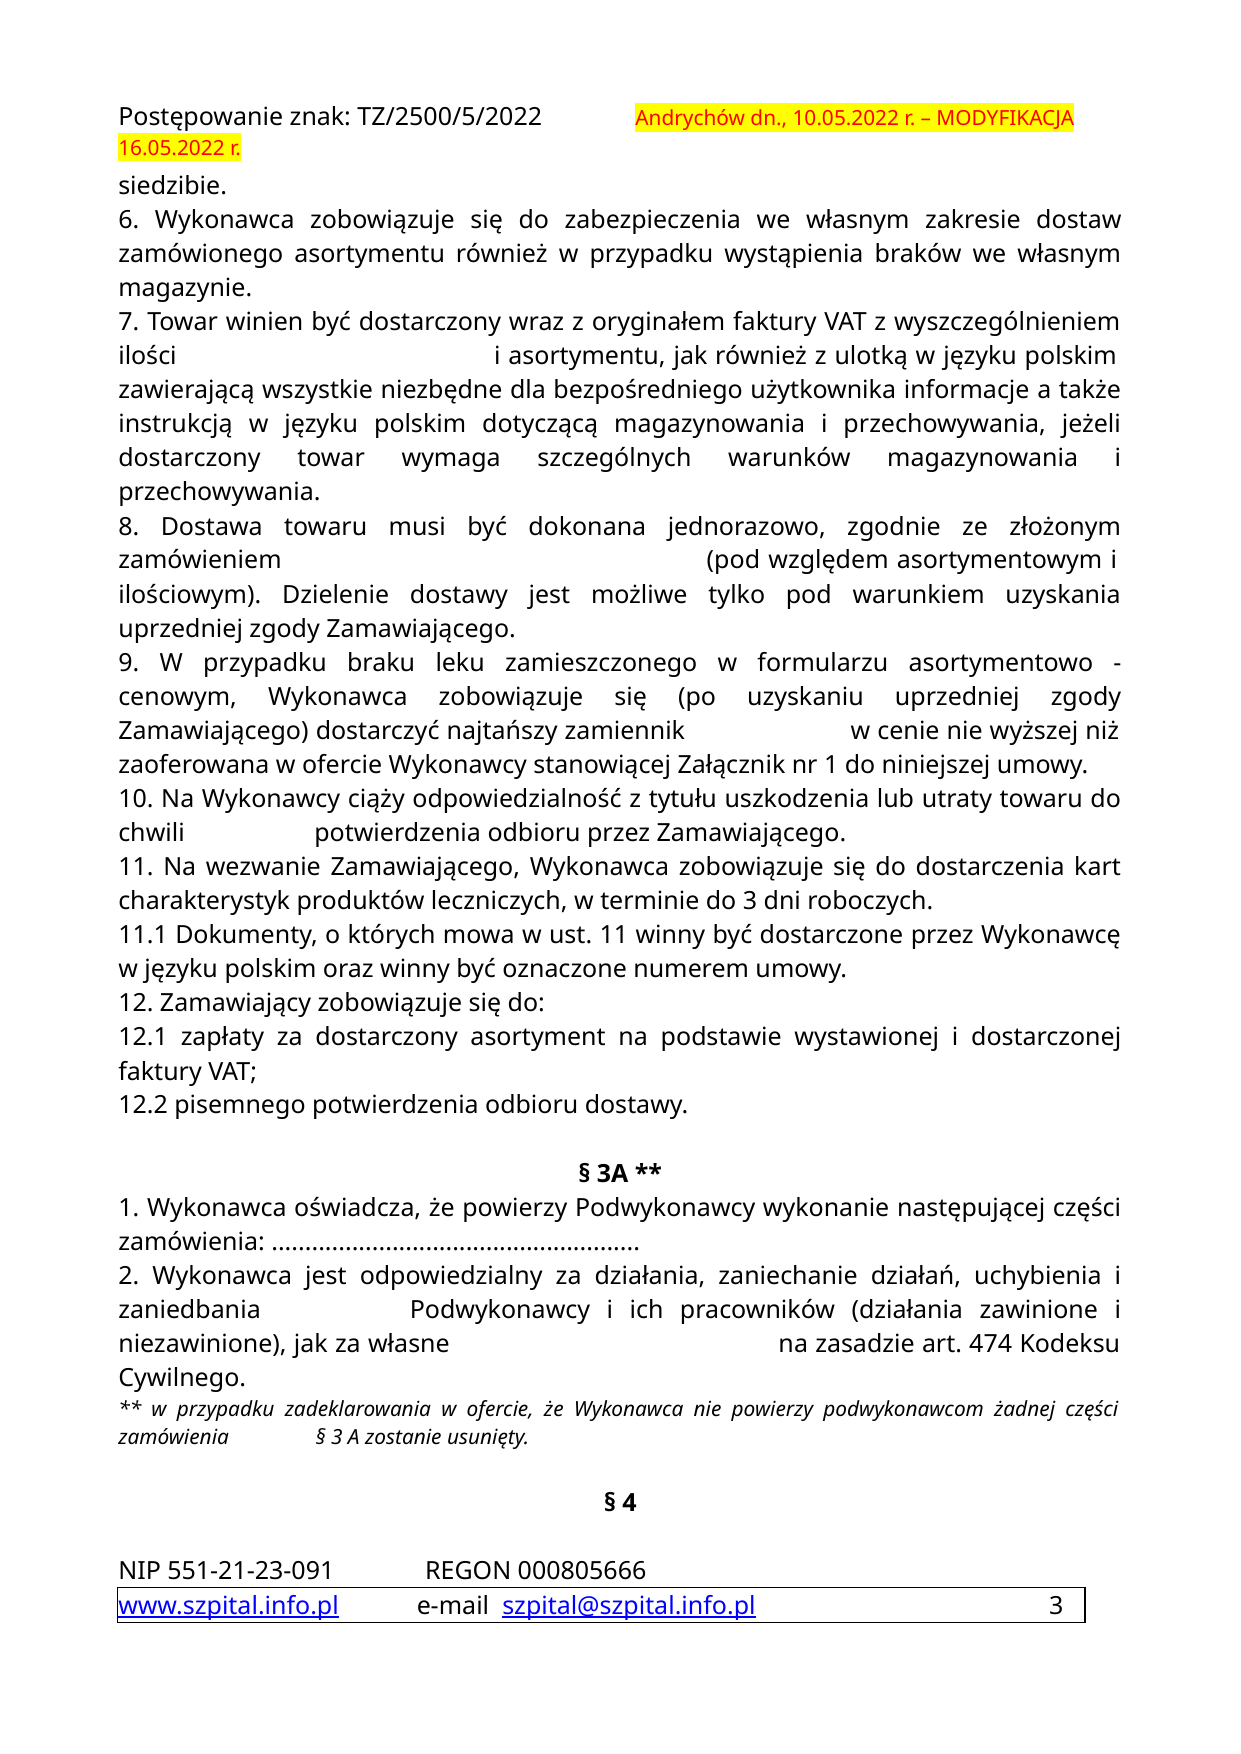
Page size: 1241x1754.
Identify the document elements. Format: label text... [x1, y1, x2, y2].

text 7. Towar winien być dostarczony wraz z oryginałem faktury VAT z wyszczególnieniem ilości i asortymentu, jak również z ulotką w języku polskim zawierającą wszystkie niezbędne dla bezpośredniego użytkownika informacje a także instrukcją w języku polskim dotyczącą magazynowania i przechowywania, jeżeli dostarczony towar wymaga szczególnych warunków magazynowania i przechowywania. [118, 304, 1122, 508]
text § 4 [118, 1485, 1122, 1519]
text 11.1 Dokumenty, o których mowa w ust. 11 winny być dostarczone przez Wykonawcę w języku polskim oraz winny być oznaczone numerem umowy. [118, 917, 1122, 985]
text 10. Na Wykonawcy ciąży odpowiedzialność z tytułu uszkodzenia lub utraty towaru do chwili potwierdzenia odbioru przez Zamawiającego. [118, 781, 1122, 849]
text 9. W przypadku braku leku zamieszczonego w formularzu asortymentowo - cenowym, Wykonawca zobowiązuje się (po uzyskaniu uprzedniej zgody Zamawiającego) dostarczyć najtańszy zamiennik w cenie nie wyższej niż zaoferowana w ofercie Wykonawcy stanowiącej Załącznik nr 1 do niniejszej umowy. [118, 644, 1122, 781]
text 1. Wykonawca oświadcza, że powierzy Podwykonawcy wykonanie następującej części zamówienia: ....................................................... [118, 1189, 1122, 1257]
text 8. Dostawa towaru musi być dokonana jednorazowo, zgodnie ze złożonym zamówieniem (pod względem asortymentowym i ilościowym). Dzielenie dostawy jest możliwe tylko pod warunkiem uzyskania uprzedniej zgody Zamawiającego. [118, 508, 1122, 644]
text 12. Zamawiający zobowiązuje się do: [118, 985, 1122, 1019]
text 12.1 zapłaty za dostarczony asortyment na podstawie wystawionej i dostarczonej faktury VAT; [118, 1019, 1122, 1087]
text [118, 167, 1122, 202]
text § 3A ** [118, 1155, 1122, 1189]
text ** w przypadku zadeklarowania w ofercie, że Wykonawca nie powierzy podwykonawcom żadnej części zamówienia § 3 A zostanie usunięty. [118, 1394, 1122, 1451]
text 2. Wykonawca jest odpowiedzialny za działania, zaniechanie działań, uchybienia i zaniedbania Podwykonawcy i ich pracowników (działania zawinione i niezawinione), jak za własne na zasadzie art. 474 Kodeksu Cywilnego. [118, 1257, 1122, 1394]
text 6. Wykonawca zobowiązuje się do zabezpieczenia we własnym zakresie dostaw zamówionego asortymentu również w przypadku wystąpienia braków we własnym magazynie. [118, 202, 1122, 304]
text 12.2 pisemnego potwierdzenia odbioru dostawy. [118, 1087, 1122, 1121]
text 11. Na wezwanie Zamawiającego, Wykonawca zobowiązuje się do dostarczenia kart charakterystyk produktów leczniczych, w terminie do 3 dni roboczych. [118, 849, 1122, 917]
